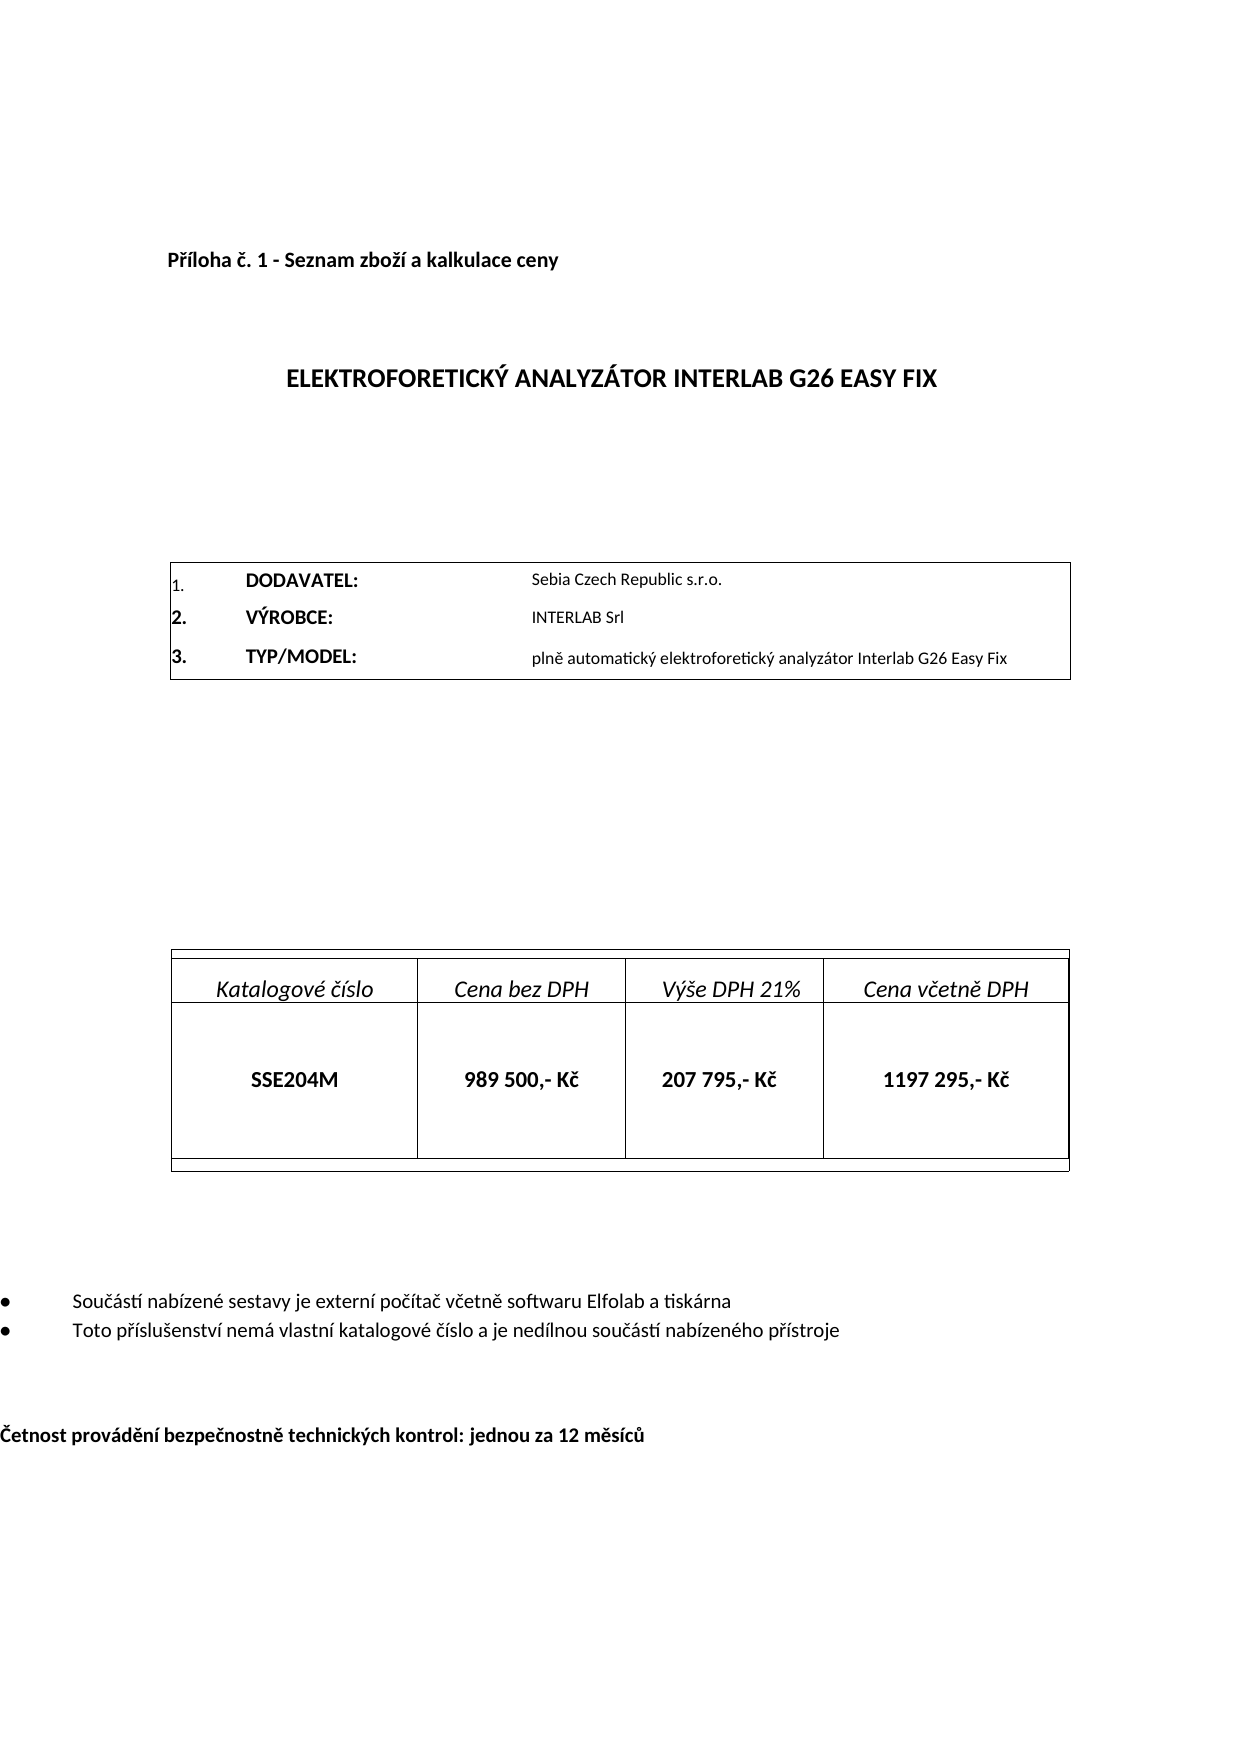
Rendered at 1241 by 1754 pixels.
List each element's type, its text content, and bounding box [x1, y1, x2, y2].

text ELEKTROFORETICKÝ ANALYZÁTOR INTERLAB G26 EASY FIX [0, 366, 1223, 393]
table_header Sebia Czech Republic s.r.o. [441, 571, 1070, 601]
table_cell SSE204M [172, 1003, 417, 1158]
table_cell 1197 295,- Kč [824, 1003, 1068, 1158]
table_cell INTERLAB Srl [441, 601, 1070, 636]
table_cell 3. [171, 636, 215, 668]
table_header 1. [171, 571, 215, 601]
table_cell 207 795,- Kč [626, 1003, 823, 1158]
table_cell 2. [171, 601, 215, 636]
table_header Katalogové číslo [172, 959, 417, 1002]
table_cell 989 500,- Kč [418, 1003, 625, 1158]
table_header DODAVATEL: [215, 571, 441, 601]
list Toto příslušenství nemá vlastní katalogové číslo a je nedílnou součástí nabízeného přístroje [0, 1320, 1240, 1341]
table_header Výše DPH 21% [626, 959, 823, 1002]
list Součástí nabízené sestavy je externí počítač včetně softwaru Elfolab a tiskárna [0, 1292, 1240, 1313]
text Četnost provádění bezpečnostně technických kontrol: jednou za 12 měsíců [0, 1425, 1240, 1446]
table_header Cena bez DPH [418, 959, 625, 1002]
table_cell VÝROBCE: [215, 601, 441, 636]
table_cell plně automatický elektroforetický analyzátor Interlab G26 Easy Fix [441, 636, 1070, 668]
table_cell TYP/MODEL: [215, 636, 441, 668]
table_header Cena včetně DPH [824, 959, 1068, 1002]
